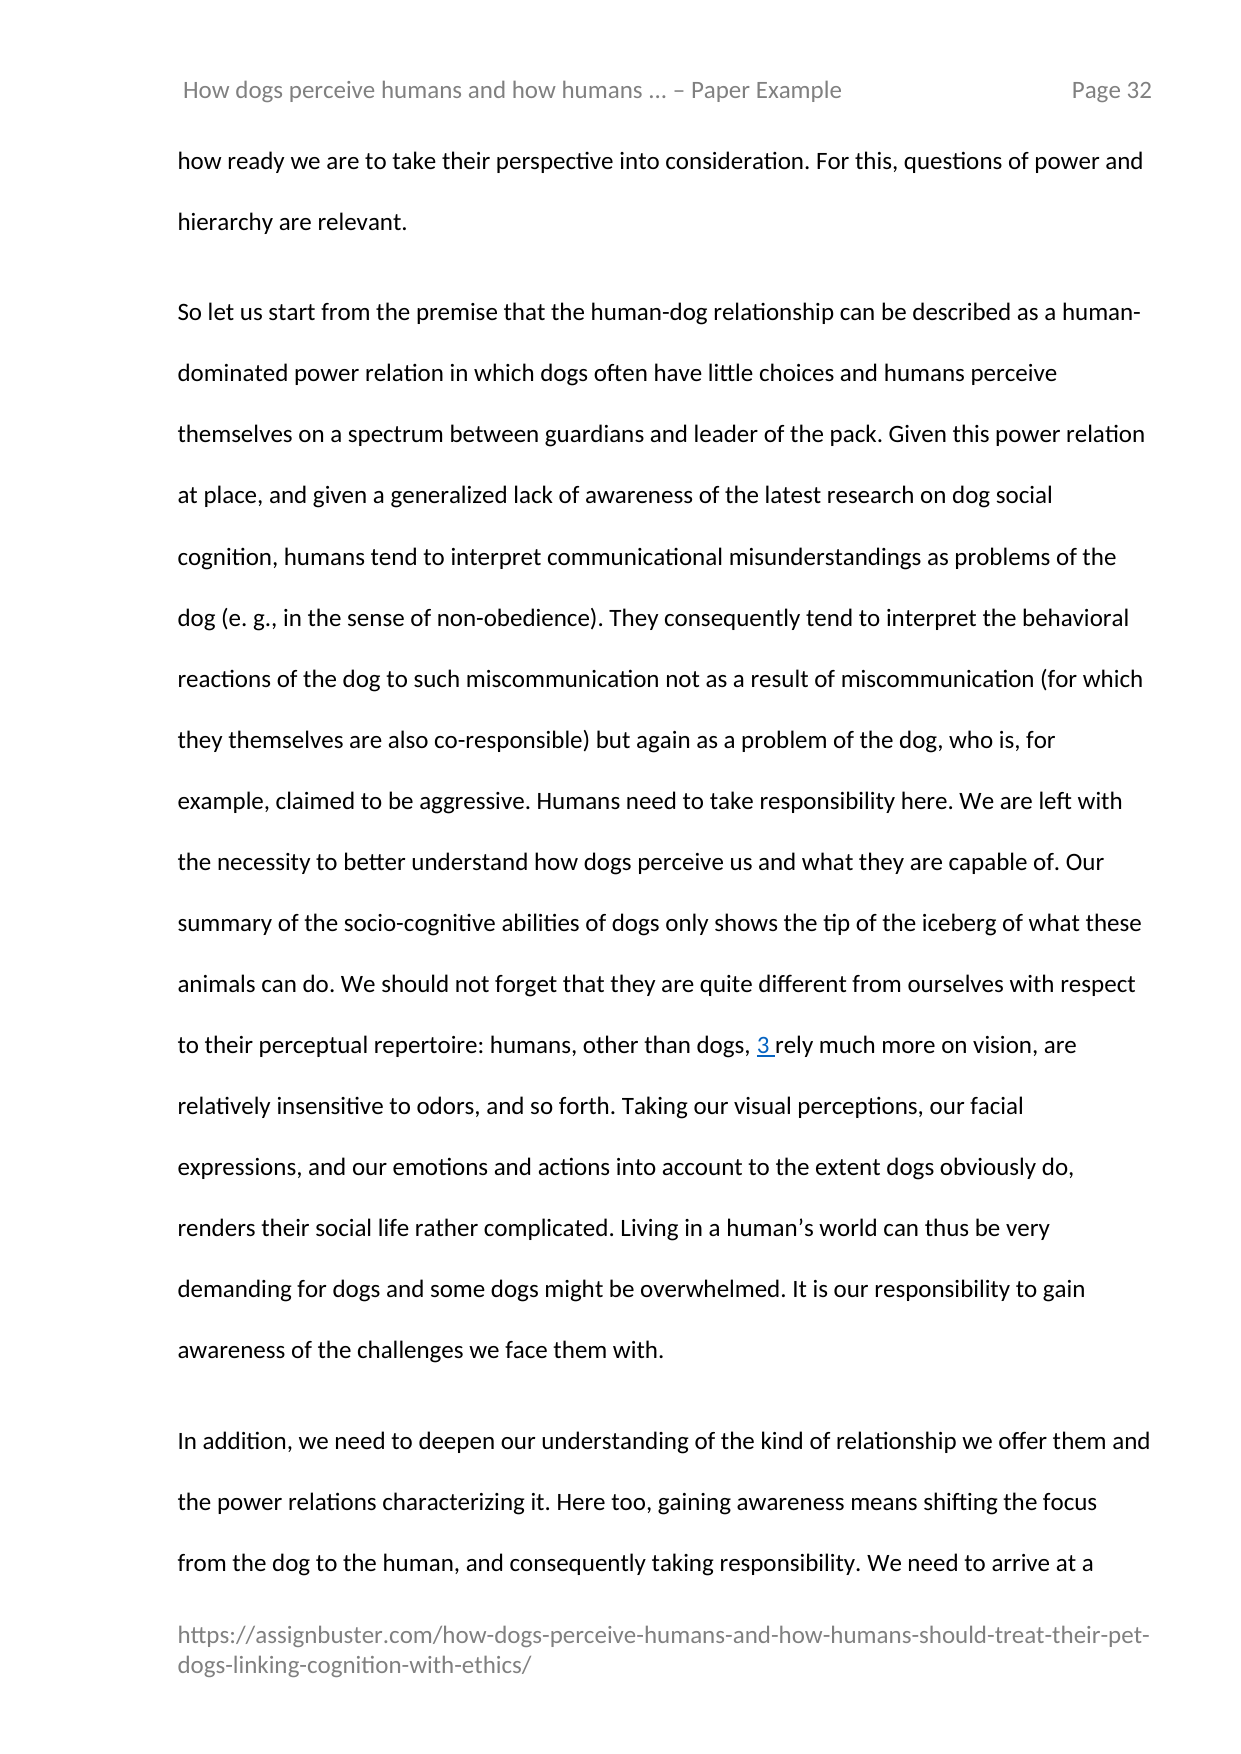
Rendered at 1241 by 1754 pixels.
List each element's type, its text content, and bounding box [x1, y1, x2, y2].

text So let us start from the premise that the human-dog relationship can be described as a human-dominated power relation in which dogs often have little choices and humans perceive themselves on a spectrum between guardians and leader of the pack. Given this power relation at place, and given a generalized lack of awareness of the latest research on dog social cognition, humans tend to interpret communicational misunderstandings as problems of the dog (e. g., in the sense of non-obedience). They consequently tend to interpret the behavioral reactions of the dog to such miscommunication not as a result of miscommunication (for which they themselves are also co-responsible) but again as a problem of the dog, who is, for example, claimed to be aggressive. Humans need to take responsibility here. We are left with the necessity to better understand how dogs perceive us and what they are capable of. Our summary of the socio-cognitive abilities of dogs only shows the tip of the iceberg of what these animals can do. We should not forget that they are quite different from ourselves with respect to their perceptual repertoire: humans, other than dogs, 3 rely much more on vision, are relatively insensitive to odors, and so forth. Taking our visual perceptions, our facial expressions, and our emotions and actions into account to the extent dogs obviously do, renders their social life rather complicated. Living in a human’s world can thus be very demanding for dogs and some dogs might be overwhelmed. It is our responsibility to gain awareness of the challenges we face them with. [177, 297, 1152, 1365]
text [177, 145, 1152, 237]
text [177, 1425, 1152, 1577]
